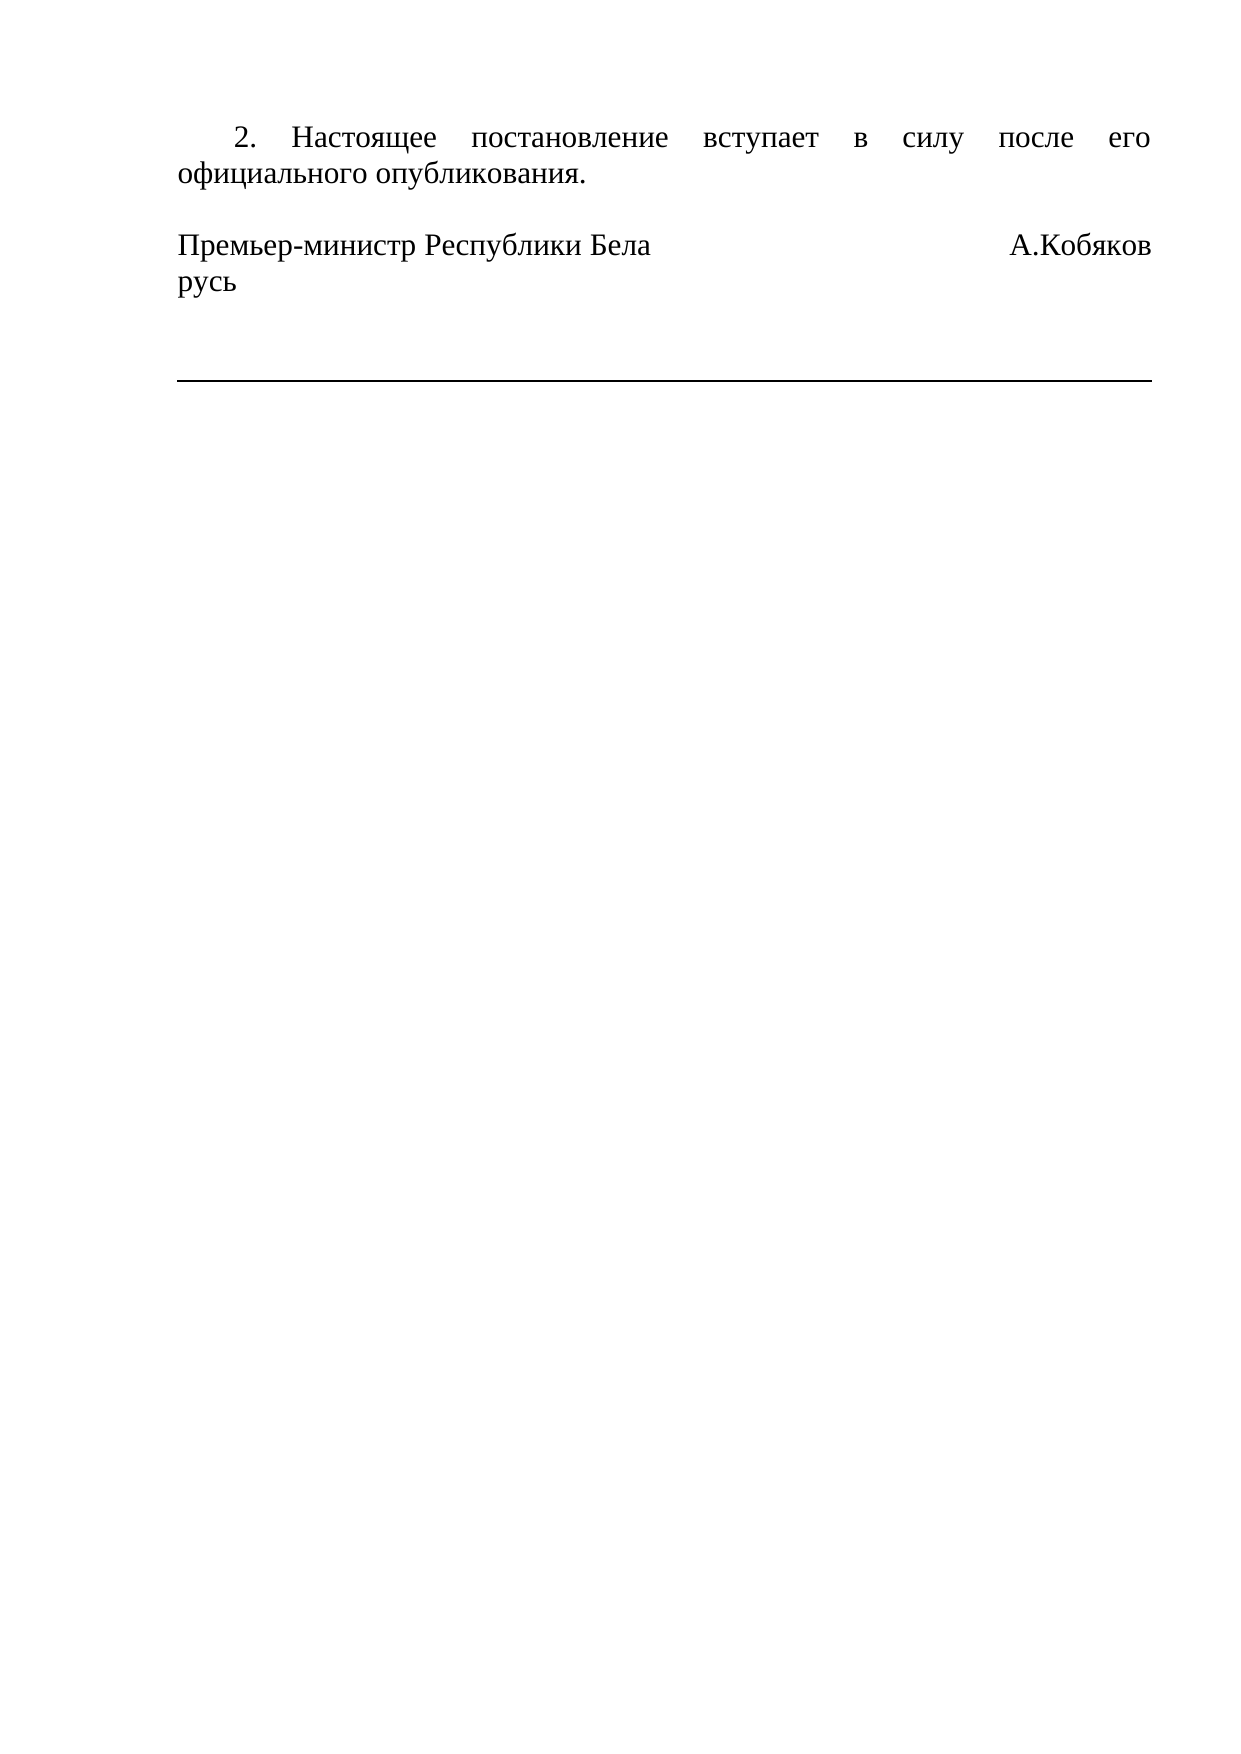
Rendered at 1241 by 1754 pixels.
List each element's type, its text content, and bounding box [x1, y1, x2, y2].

table_header А.Кобяков [664, 226, 1152, 298]
text 2. Настоящее постановление вступает в силу после его официального опубликования. [177, 118, 1152, 190]
table_header Премьер-министр Республики Беларусь [177, 226, 664, 298]
